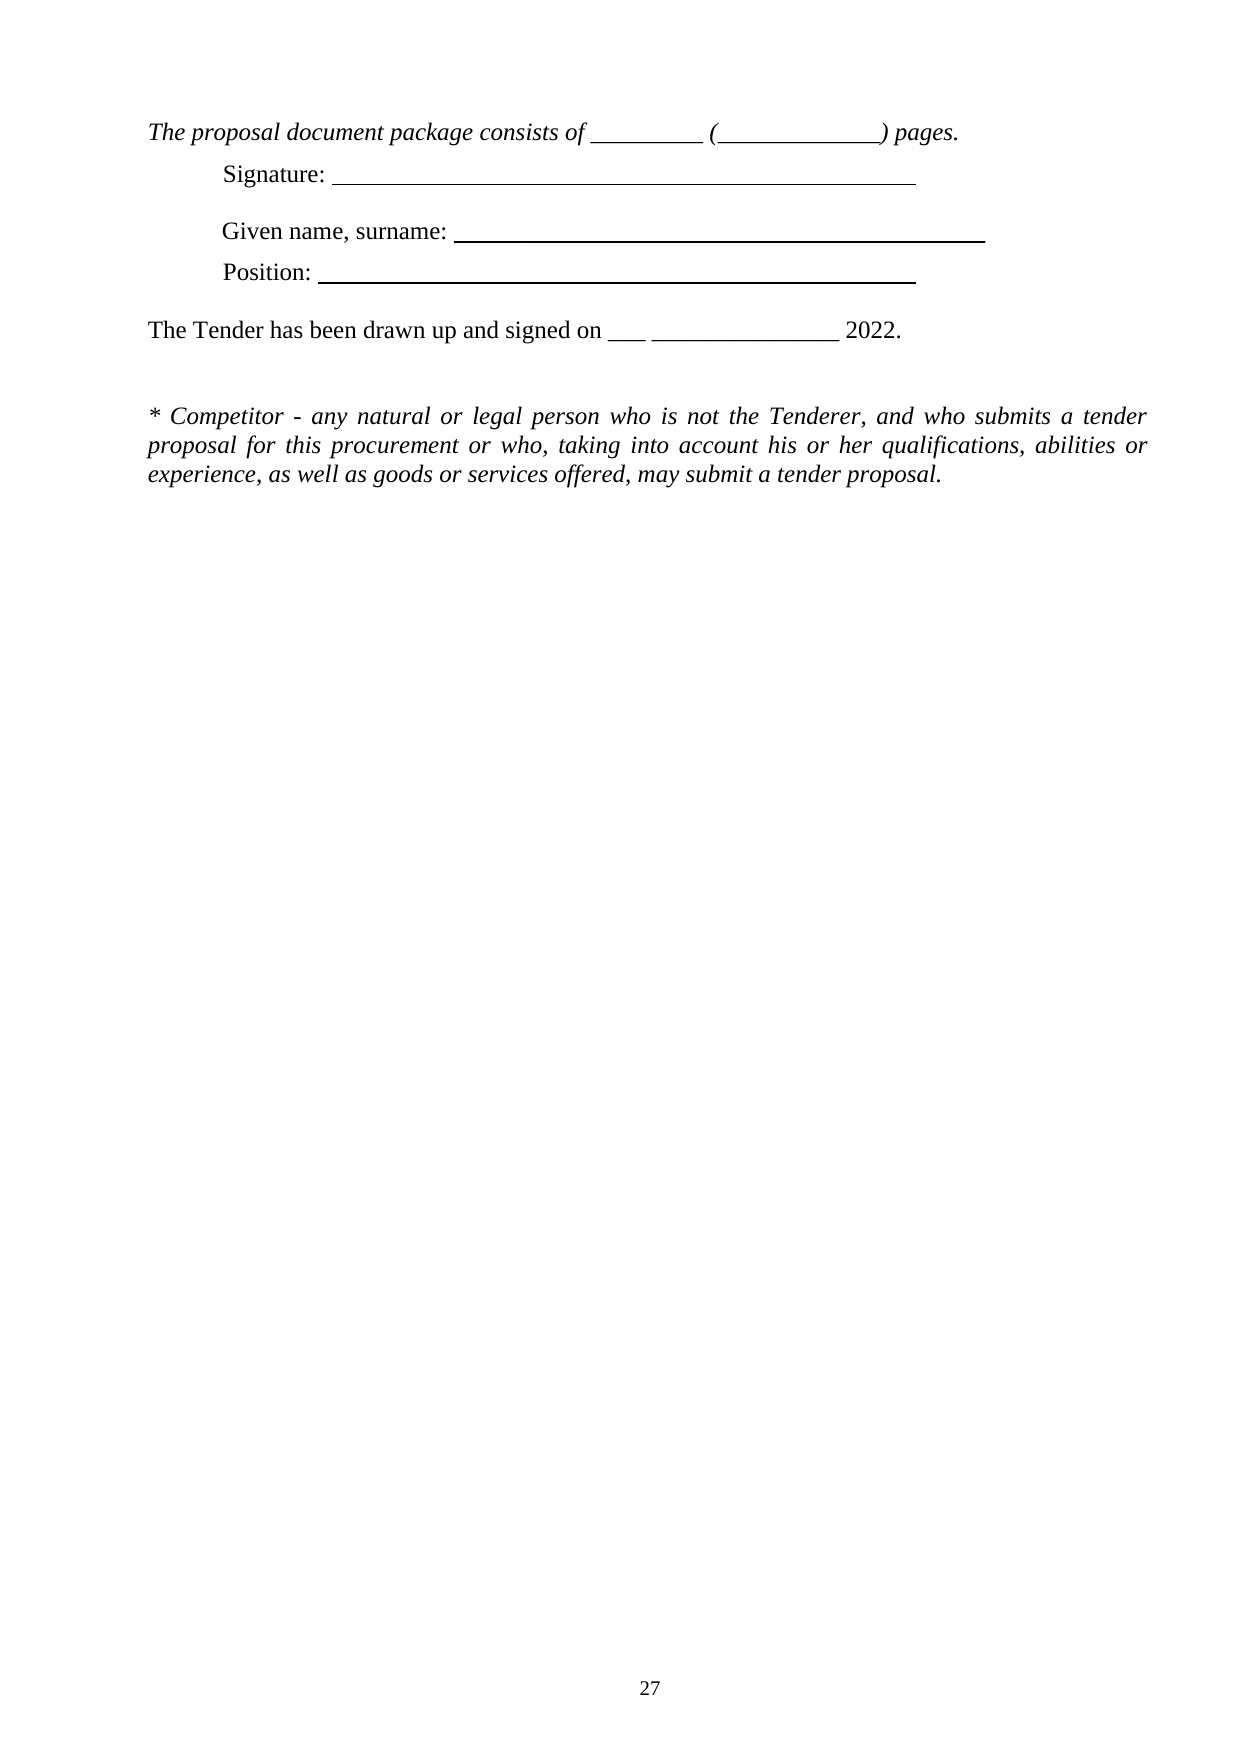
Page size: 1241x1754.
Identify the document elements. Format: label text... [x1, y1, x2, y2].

text The proposal document package consists of _________ (_____________) pages. [148, 117, 1149, 146]
text Signature: [148, 159, 1149, 187]
text Position: [148, 257, 1149, 286]
text Given name, surname: _____________________________________ [222, 216, 1152, 245]
text * Competitor - any natural or legal person who is not the Tenderer, and who submits a tender proposal for this procurement or who, taking into account his or her qualifications, abilities or experience, as well as goods or services offered, may submit a tender proposal. [148, 401, 1152, 487]
text The Tender has been drawn up and signed on ___ _______________ 2022. [148, 315, 1148, 344]
